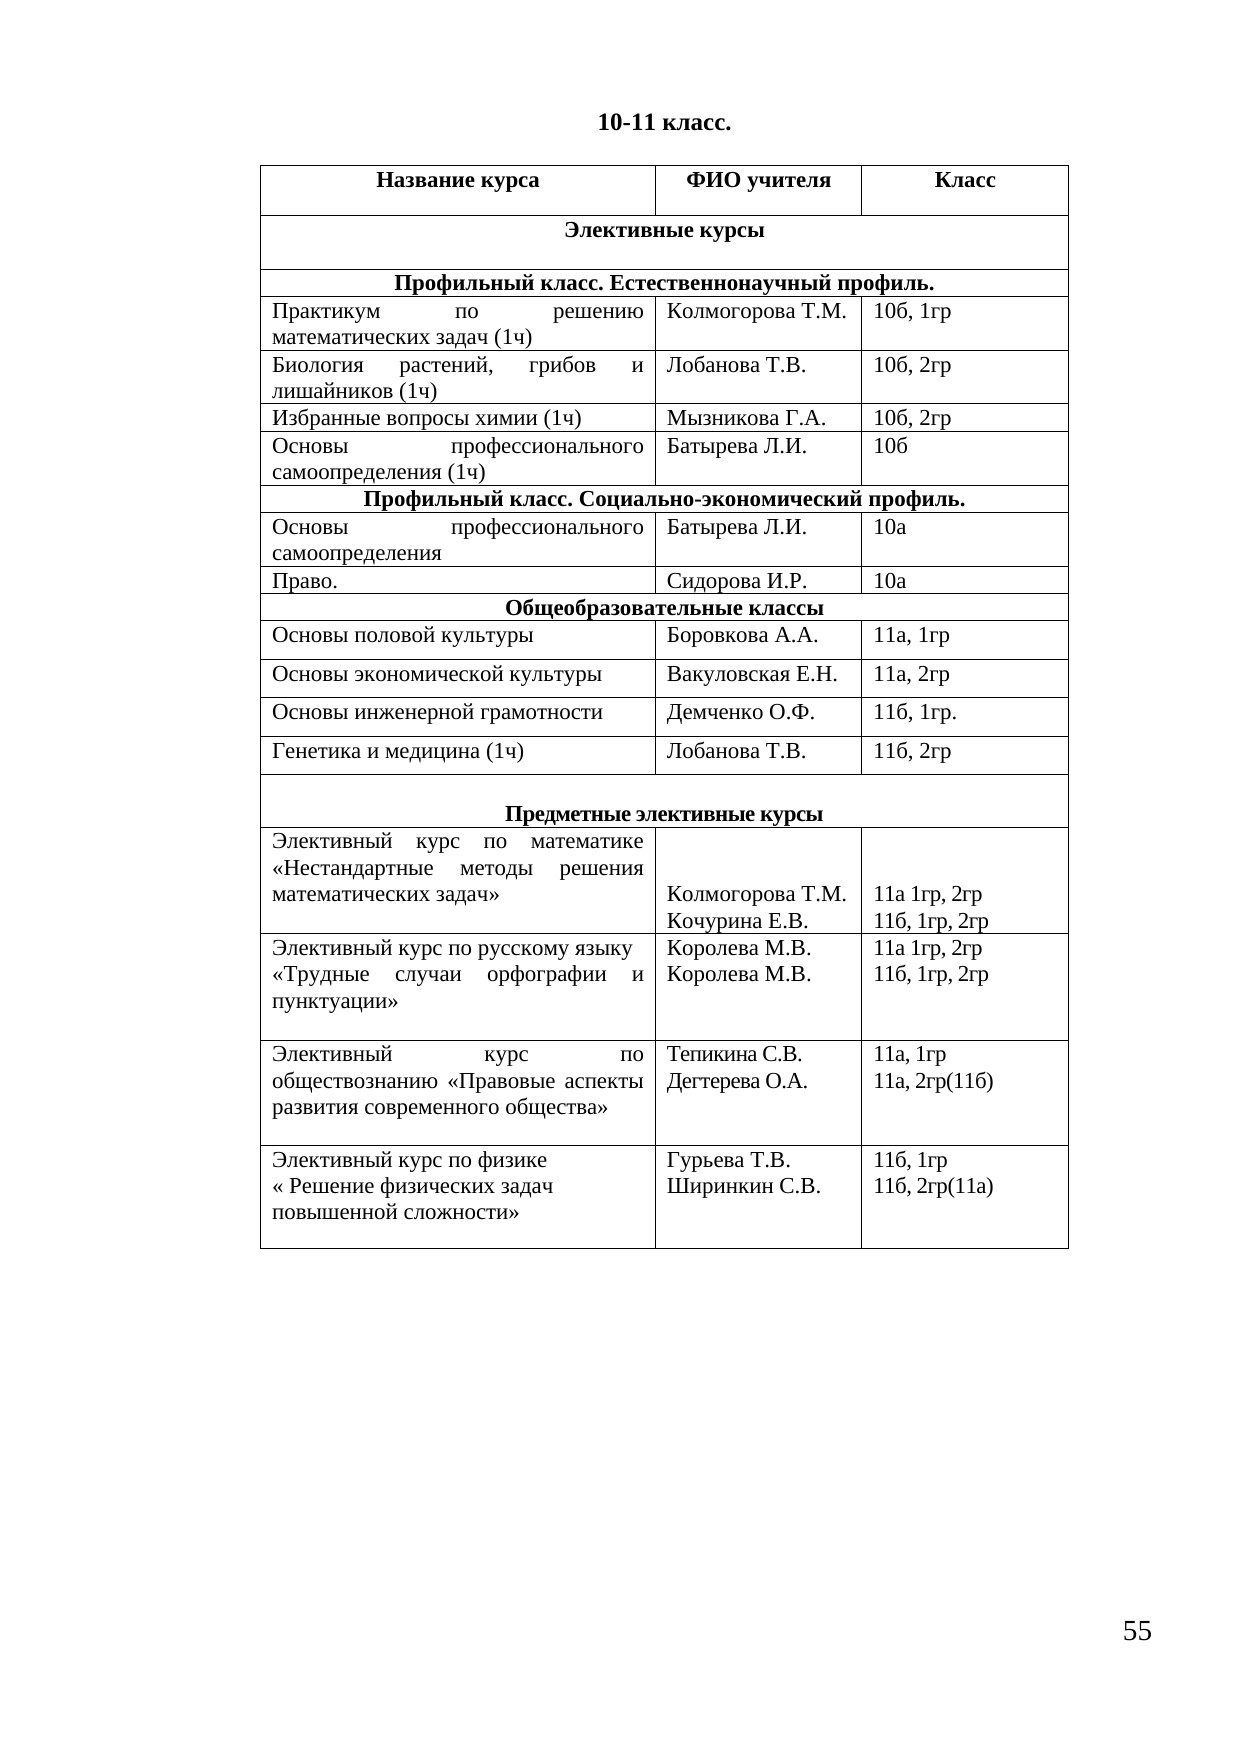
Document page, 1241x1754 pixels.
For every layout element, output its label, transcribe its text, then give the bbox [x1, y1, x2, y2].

text 10-11 класс. [177, 107, 1152, 136]
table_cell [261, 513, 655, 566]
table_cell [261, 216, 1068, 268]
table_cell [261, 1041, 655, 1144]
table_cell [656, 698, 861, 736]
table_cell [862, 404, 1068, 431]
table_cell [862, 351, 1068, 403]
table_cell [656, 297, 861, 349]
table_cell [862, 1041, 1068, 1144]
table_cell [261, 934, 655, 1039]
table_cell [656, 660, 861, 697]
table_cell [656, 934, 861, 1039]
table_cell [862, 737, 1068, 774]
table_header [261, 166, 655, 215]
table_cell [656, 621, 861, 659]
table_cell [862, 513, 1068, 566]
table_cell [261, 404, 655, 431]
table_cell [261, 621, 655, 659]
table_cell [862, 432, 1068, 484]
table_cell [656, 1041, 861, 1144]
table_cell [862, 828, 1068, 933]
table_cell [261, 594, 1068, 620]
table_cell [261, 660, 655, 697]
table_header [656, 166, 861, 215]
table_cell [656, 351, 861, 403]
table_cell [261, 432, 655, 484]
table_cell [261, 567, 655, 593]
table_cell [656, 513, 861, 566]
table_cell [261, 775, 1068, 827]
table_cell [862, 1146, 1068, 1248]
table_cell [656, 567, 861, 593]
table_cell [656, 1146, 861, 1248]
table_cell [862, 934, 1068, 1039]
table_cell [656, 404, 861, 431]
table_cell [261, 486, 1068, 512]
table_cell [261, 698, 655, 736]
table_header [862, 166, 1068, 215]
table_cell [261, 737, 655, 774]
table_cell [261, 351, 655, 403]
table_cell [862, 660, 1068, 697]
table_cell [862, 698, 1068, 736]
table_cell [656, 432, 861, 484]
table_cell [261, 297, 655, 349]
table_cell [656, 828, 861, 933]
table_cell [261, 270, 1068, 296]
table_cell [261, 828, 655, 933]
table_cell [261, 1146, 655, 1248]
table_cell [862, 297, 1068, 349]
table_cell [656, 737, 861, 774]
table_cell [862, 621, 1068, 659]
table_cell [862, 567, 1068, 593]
